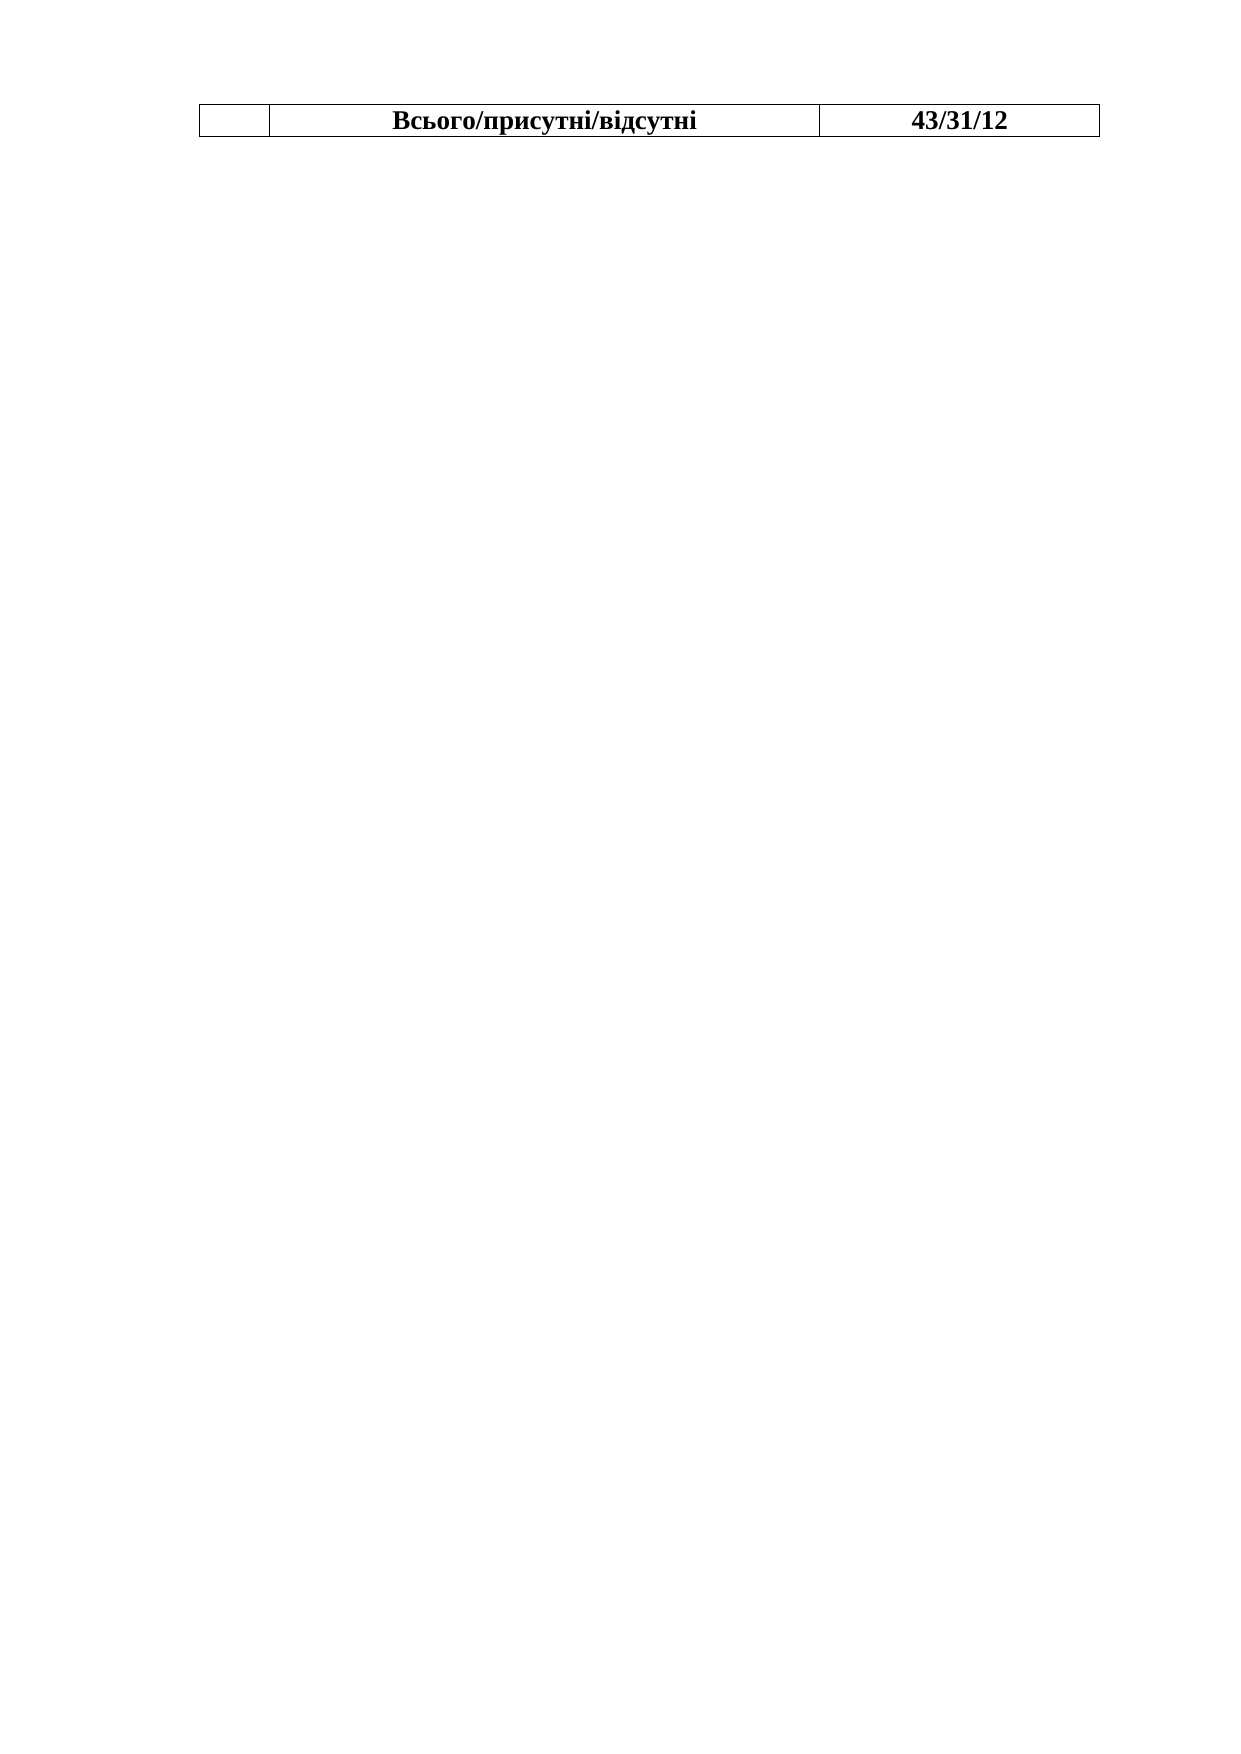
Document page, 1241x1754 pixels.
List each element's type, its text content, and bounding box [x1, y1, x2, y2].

table_cell 43/31/12 [820, 105, 1099, 136]
table_cell Всього/присутні/відсутні [270, 105, 819, 136]
table_cell [200, 105, 269, 136]
